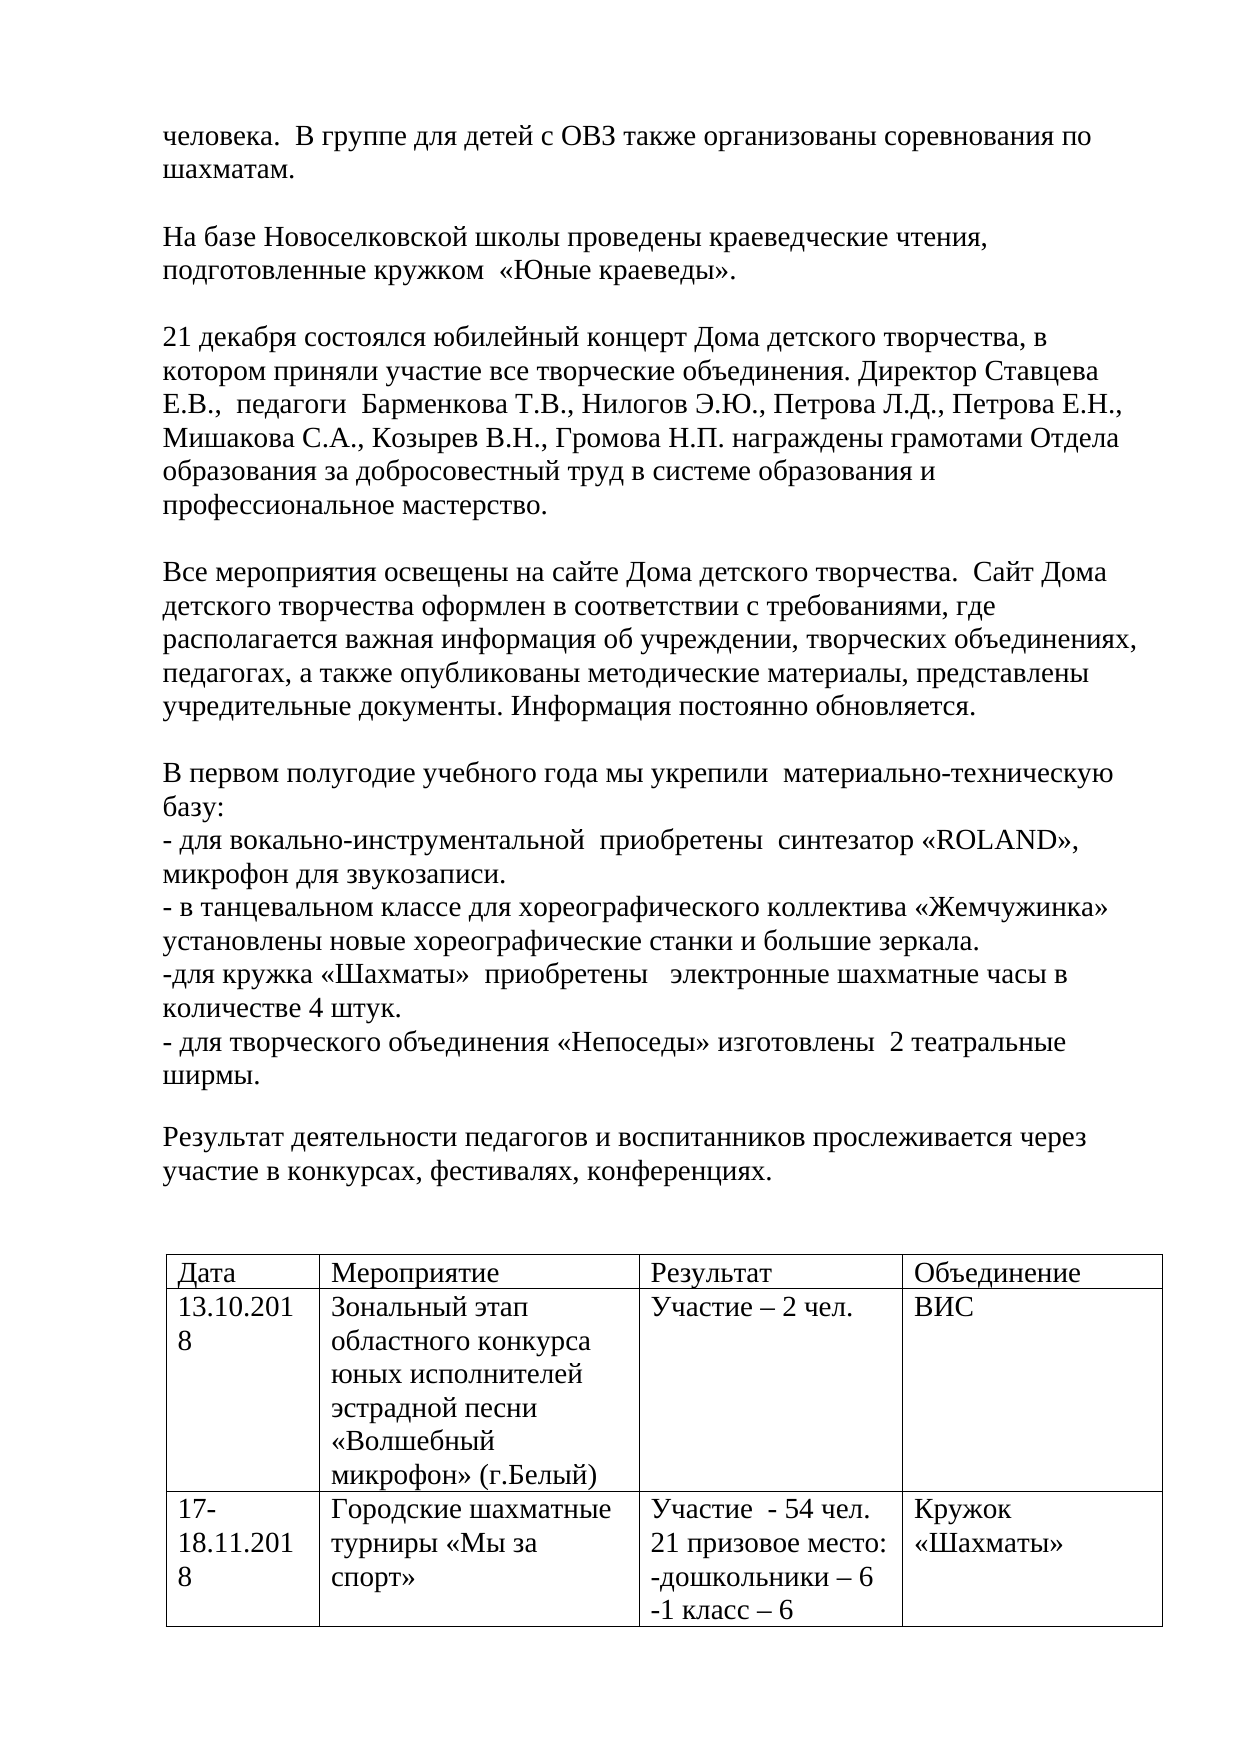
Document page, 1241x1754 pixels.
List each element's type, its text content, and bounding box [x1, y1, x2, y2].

table_cell 17-18.11.2018 [167, 1492, 319, 1626]
text -для кружка «Шахматы» приобретены электронные шахматные часы в количестве 4 штук. [162, 957, 1152, 1024]
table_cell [320, 1492, 639, 1626]
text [162, 118, 1152, 185]
table_header Дата [167, 1255, 319, 1288]
text 21 декабря состоялся юбилейный концерт Дома детского творчества, в котором приняли участие все творческие объединения. Директор Ставцева Е.В., педагоги Барменкова Т.В., Нилогов Э.Ю., Петрова Л.Д., Петрова Е.Н., Мишакова С.А., Козырев В.Н., Громова Н.П. награждены грамотами Отдела образования за добросовестный труд в системе образования и профессиональное мастерство. [162, 319, 1152, 521]
table_header Результат [640, 1255, 902, 1288]
text Результат деятельности педагогов и воспитанников прослеживается через участие в конкурсах, фестивалях, конференциях. [162, 1119, 1152, 1187]
table_header Объединение [903, 1255, 1162, 1288]
table_cell Кружок «Шахматы» [903, 1492, 1162, 1626]
text Все мероприятия освещены на сайте Дома детского творчества. Сайт Дома детского творчества оформлен в соответствии с требованиями, где располагается важная информация об учреждении, творческих объединениях, педагогах, а также опубликованы методические материалы, представлены учредительные документы. Информация постоянно обновляется. [162, 554, 1152, 722]
table_cell Зональный этап областного конкурса юных исполнителей эстрадной песни «Волшебный микрофон» (г.Белый) [320, 1289, 639, 1491]
text - в танцевальном классе для хореографического коллектива «Жемчужинка» установлены новые хореографические станки и большие зеркала. [162, 889, 1152, 957]
table_cell Участие – 2 чел. [640, 1289, 902, 1491]
text В первом полугодие учебного года мы укрепили материально-техническую базу: [162, 755, 1152, 822]
table_header Мероприятие [320, 1255, 639, 1288]
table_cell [640, 1492, 902, 1626]
text На базе Новоселковской школы проведены краеведческие чтения, подготовленные кружком «Юные краеведы». [162, 219, 1152, 286]
table_cell ВИС [903, 1289, 1162, 1491]
text - для творческого объединения «Непоседы» изготовлены 2 театральные ширмы. [162, 1024, 1152, 1091]
table_cell 13.10.2018 [167, 1289, 319, 1491]
text - для вокально-инструментальной приобретены синтезатор «ROLAND», микрофон для звукозаписи. [162, 822, 1152, 889]
